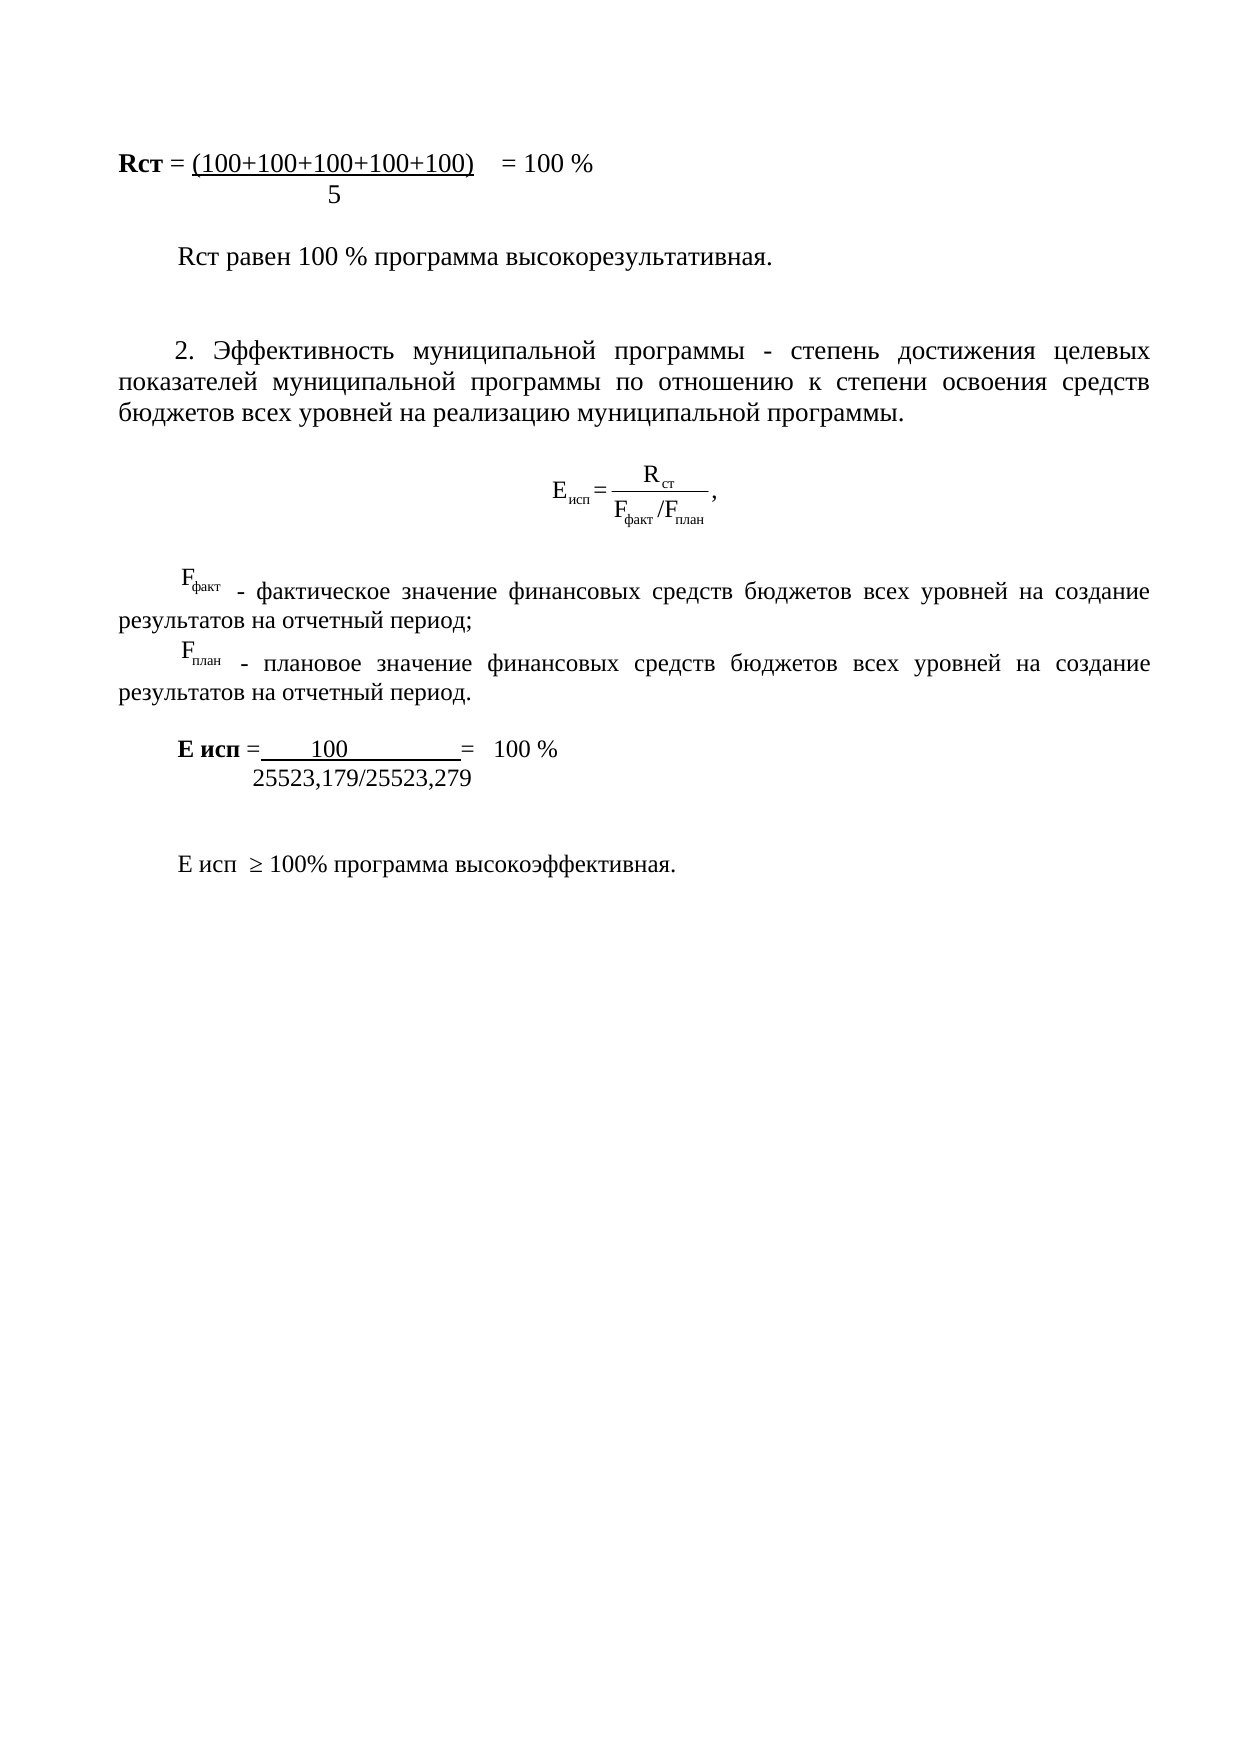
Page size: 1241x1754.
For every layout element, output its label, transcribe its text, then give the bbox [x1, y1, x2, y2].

text Е исп ≥ 100% программа высокоэффективная. [118, 849, 1152, 907]
text - плановое значение финансовых средств бюджетов всех уровней на создание результатов на отчетный период. [118, 633, 1152, 705]
text Е исп = 100 = 100 % [118, 734, 1152, 763]
text 5 [118, 178, 1152, 209]
text - фактическое значение финансовых средств бюджетов всех уровней на создание результатов на отчетный период; [118, 560, 1152, 633]
text 25523,179/25523,279 [118, 763, 1152, 792]
text Rст = (100+100+100+100+100) = 100 % [118, 147, 1152, 178]
text 2. Эффективность муниципальной программы - степень достижения целевых показателей муниципальной программы по отношению к степени освоения средств бюджетов всех уровней на реализацию муниципальной программы. [118, 334, 1152, 427]
text Rст равен 100 % программа высокорезультативная. [118, 240, 1152, 271]
